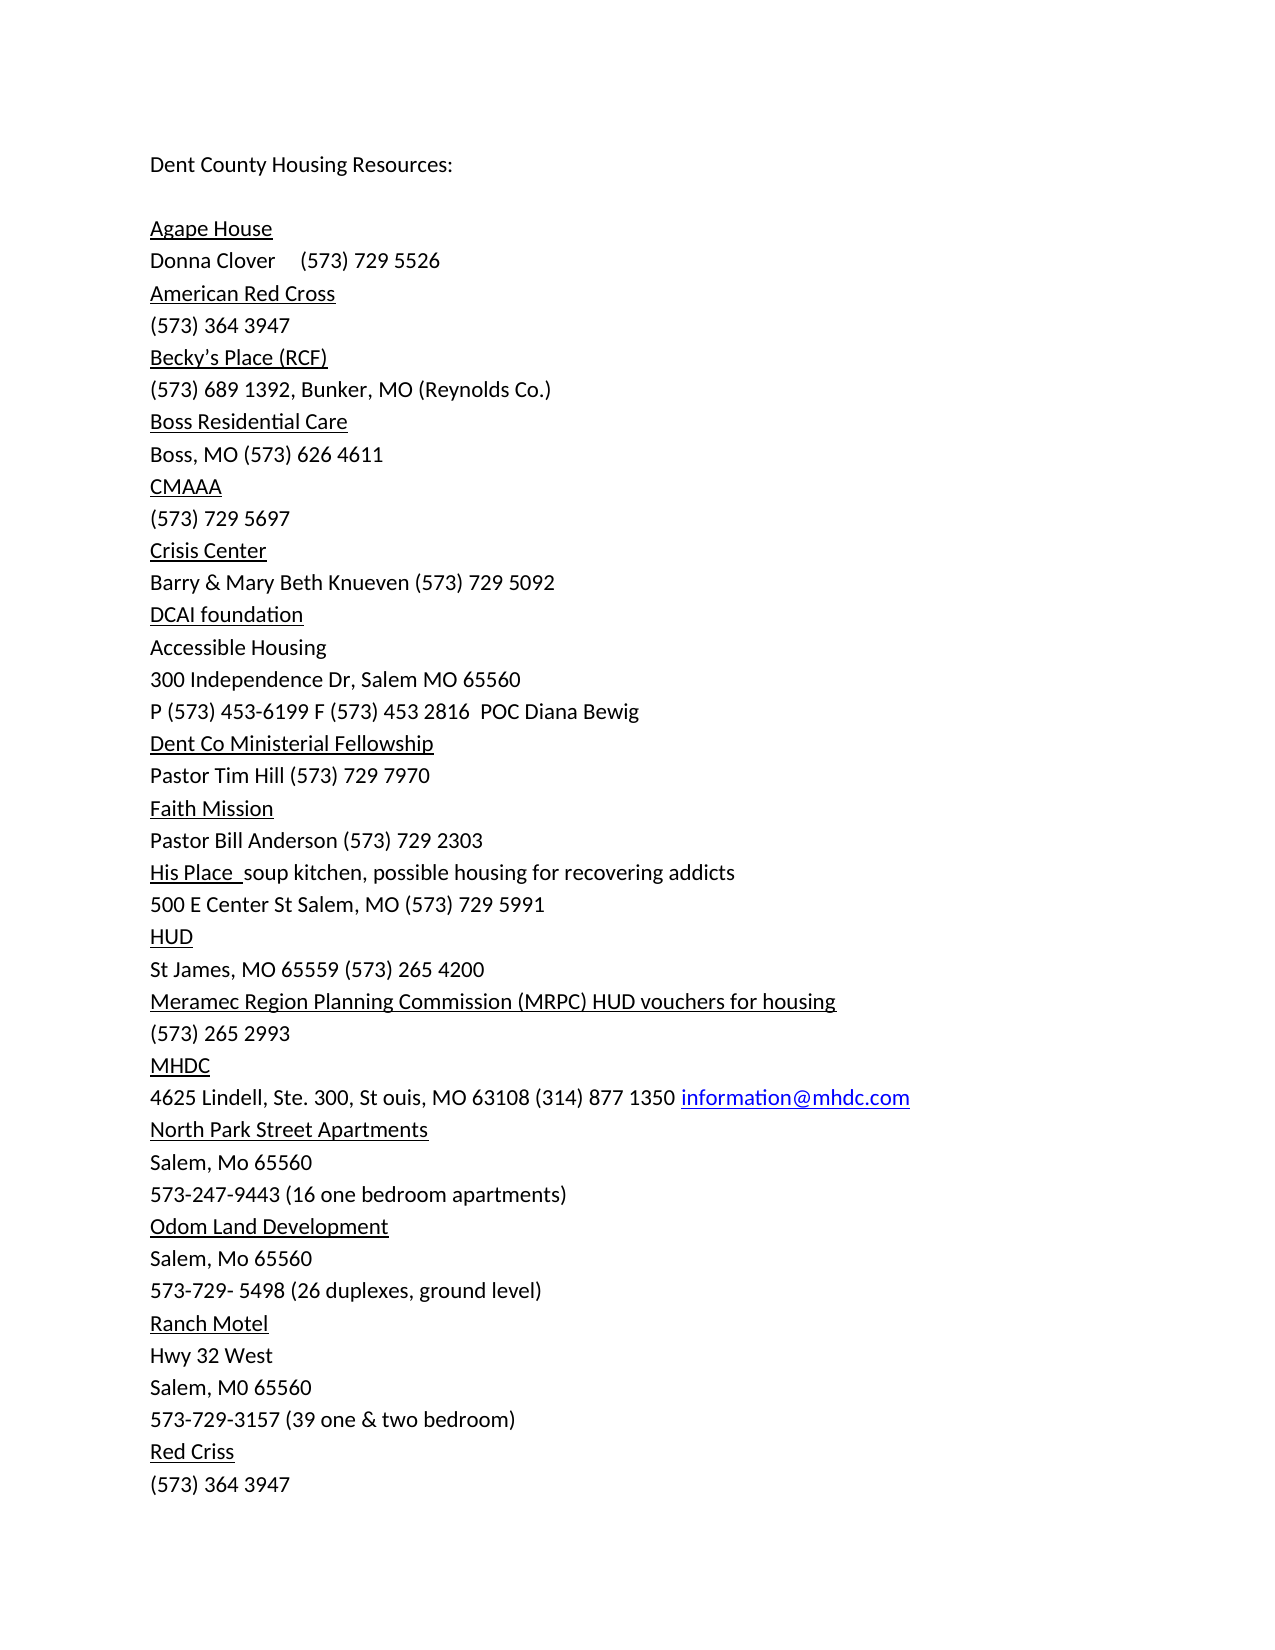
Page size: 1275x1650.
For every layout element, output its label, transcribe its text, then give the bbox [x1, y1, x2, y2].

text (573) 265 2993 [150, 1019, 1125, 1047]
text Boss Residential Care [150, 407, 1125, 436]
text Boss, MO (573) 626 4611 [150, 440, 1125, 468]
text Barry & Mary Beth Knueven (573) 729 5092 [150, 568, 1125, 596]
text CMAAA [150, 472, 1125, 500]
text St James, MO 65559 (573) 265 4200 [150, 955, 1125, 983]
text Pastor Tim Hill (573) 729 7970 [150, 762, 1125, 789]
text 4625 Lindell, Ste. 300, St ouis, MO 63108 (314) 877 1350 information@mhdc.com [150, 1083, 1125, 1111]
text (573) 364 3947 [150, 311, 1125, 339]
text Salem, Mo 65560 573-729- 5498 (26 duplexes, ground level) [150, 1244, 1125, 1304]
text P (573) 453-6199 F (573) 453 2816 POC Diana Bewig [150, 697, 1125, 725]
text Donna Clover (573) 729 5526 [150, 247, 1125, 274]
text Odom Land Development [150, 1212, 1125, 1240]
text Meramec Region Planning Commission (MRPC) HUD vouchers for housing [150, 987, 1125, 1015]
text North Park Street Apartments Salem, Mo 65560 573-247-9443 (16 one bedroom apartments) [150, 1116, 1125, 1208]
text Agape House [150, 214, 1125, 242]
text Dent Co Ministerial Fellowship [150, 729, 1125, 757]
text (573) 729 5697 [150, 504, 1125, 532]
text Crisis Center [150, 536, 1125, 564]
text Becky’s Place (RCF) [150, 343, 1125, 371]
text American Red Cross [150, 279, 1125, 307]
text HUD [150, 922, 1125, 951]
text Ranch Motel [150, 1309, 1125, 1337]
text Pastor Bill Anderson (573) 729 2303 [150, 826, 1125, 854]
text His Place soup kitchen, possible housing for recovering addicts [150, 858, 1125, 886]
text Accessible Housing [150, 633, 1125, 661]
text Red Criss [150, 1437, 1125, 1466]
text (573) 364 3947 [150, 1470, 1125, 1498]
text Dent County Housing Resources: [150, 150, 1125, 178]
text Hwy 32 West Salem, M0 65560 573-729-3157 (39 one & two bedroom) [150, 1341, 1125, 1433]
text DCAI foundation [150, 601, 1125, 629]
text MHDC [150, 1051, 1125, 1079]
text 500 E Center St Salem, MO (573) 729 5991 [150, 890, 1125, 918]
text Faith Mission [150, 794, 1125, 822]
text 300 Independence Dr, Salem MO 65560 [150, 665, 1125, 693]
text (573) 689 1392, Bunker, MO (Reynolds Co.) [150, 375, 1125, 403]
